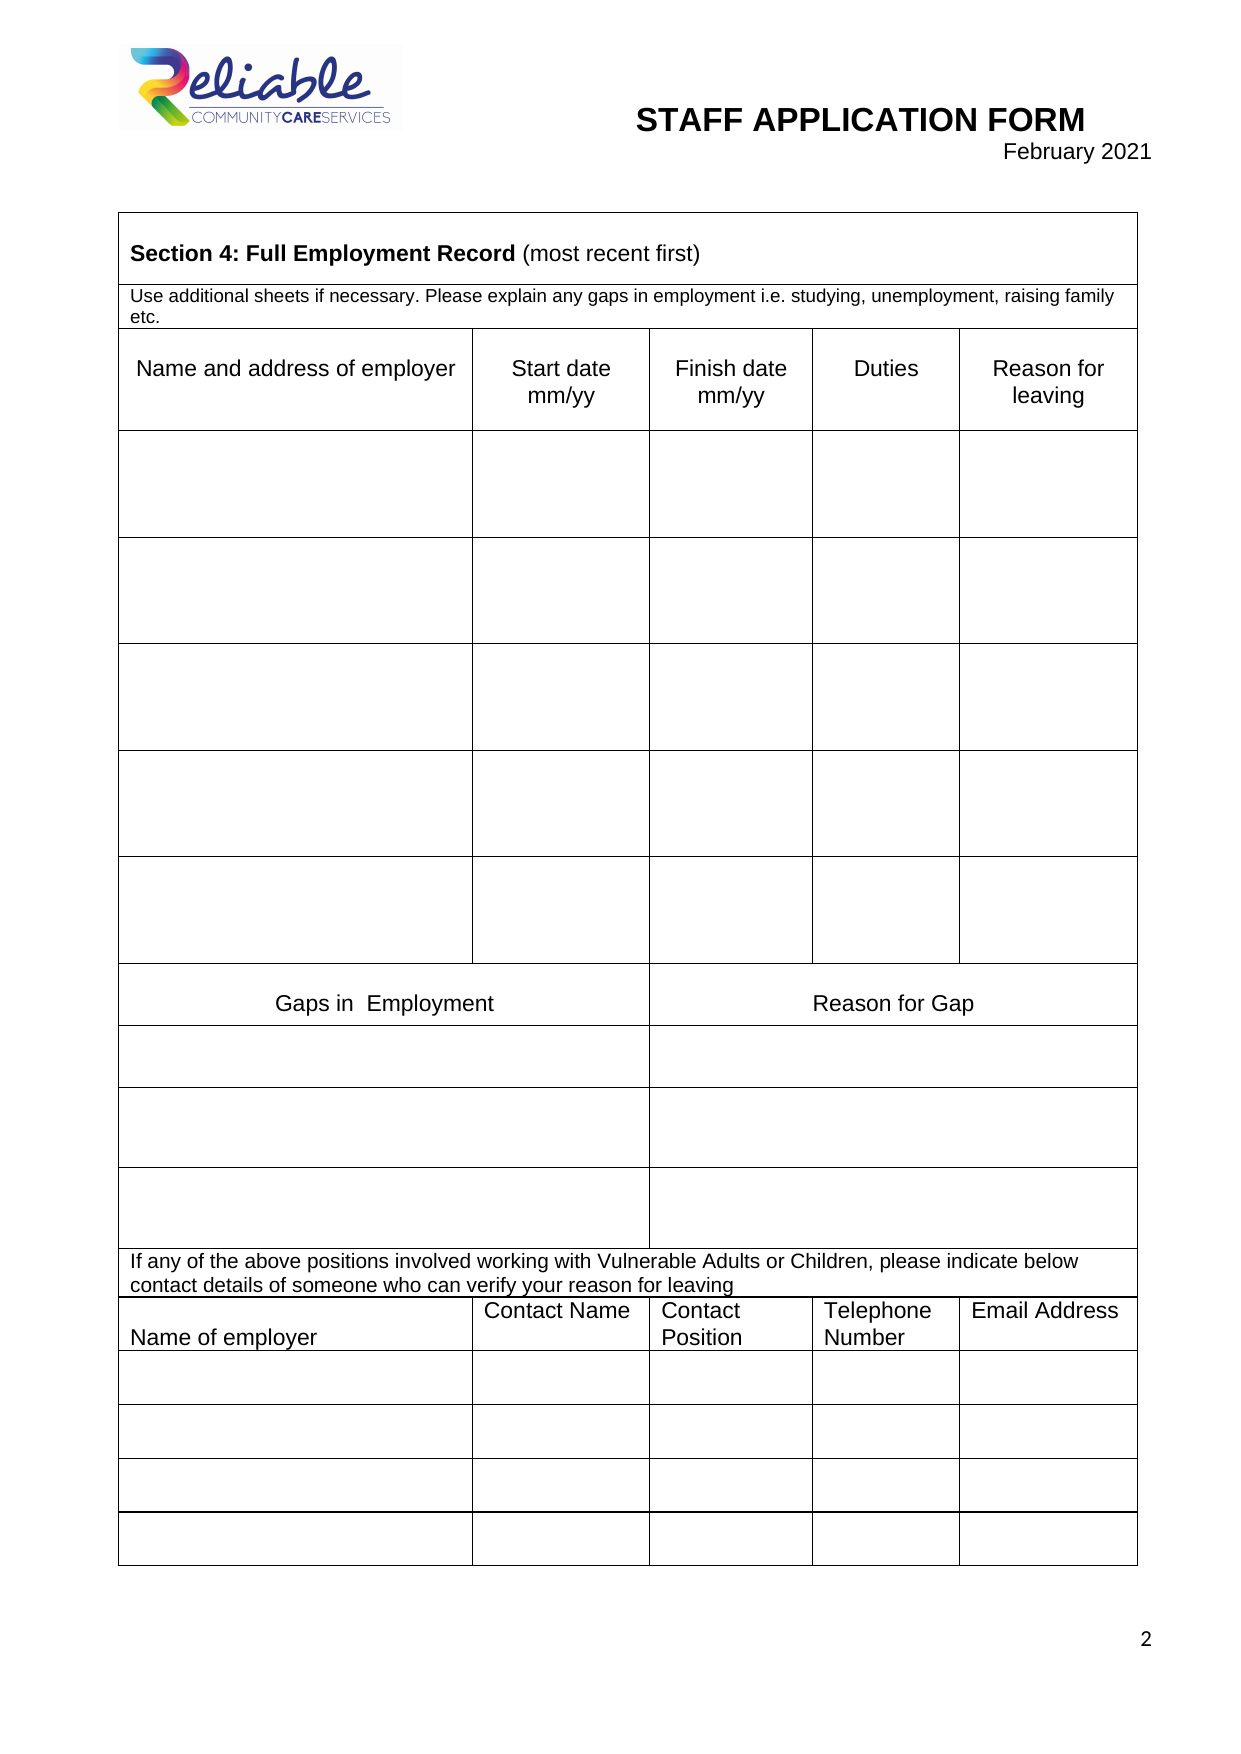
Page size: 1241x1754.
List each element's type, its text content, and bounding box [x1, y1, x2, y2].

table_cell [473, 538, 649, 643]
table_cell [119, 1513, 472, 1565]
table_cell Duties [813, 329, 959, 430]
table_cell [119, 751, 472, 856]
table_cell [473, 1513, 649, 1565]
table_cell [650, 751, 812, 856]
table_cell [650, 431, 812, 537]
table_cell Finish date mm/yy [650, 329, 812, 430]
table_cell [960, 1459, 1137, 1511]
table_cell Reason for Gap [650, 964, 1137, 1025]
table_cell [960, 1351, 1137, 1404]
table_cell [473, 644, 649, 749]
table_cell [119, 1459, 472, 1511]
table_cell [650, 1513, 812, 1565]
table_cell [473, 1459, 649, 1511]
table_cell [119, 857, 472, 962]
table_cell [960, 751, 1137, 856]
table_cell Name and address of employer [119, 329, 472, 430]
table_cell [650, 538, 812, 643]
table_cell [813, 538, 959, 643]
table_cell [650, 857, 812, 962]
table_cell Reason for leaving [960, 329, 1137, 430]
table_cell Gaps in Employment [119, 964, 649, 1025]
table_cell [813, 431, 959, 537]
table_cell [119, 1405, 472, 1458]
table_cell [650, 1168, 1137, 1247]
table_cell [473, 1351, 649, 1404]
table_cell [119, 1351, 472, 1404]
table_cell Name of employer [119, 1298, 472, 1350]
table_cell [119, 431, 472, 537]
table_cell [813, 1405, 959, 1458]
table_cell [650, 644, 812, 749]
table_cell Contact Position [650, 1298, 812, 1350]
table_cell [813, 857, 959, 962]
table_header Section 4: Full Employment Record (most recent first) [119, 213, 1137, 284]
table_cell [650, 1088, 1137, 1167]
table_cell [650, 1405, 812, 1458]
table_cell [960, 1513, 1137, 1565]
table_cell If any of the above positions involved working with Vulnerable Adults or Children, please indicate below contact details of someone who can verify your reason for leaving [119, 1249, 1137, 1296]
table_cell [813, 1459, 959, 1511]
table_cell [119, 1088, 649, 1167]
table_cell [473, 431, 649, 537]
table_cell [813, 751, 959, 856]
table_cell [813, 1351, 959, 1404]
table_cell [650, 1026, 1137, 1087]
table_cell [119, 644, 472, 749]
table_cell [813, 1513, 959, 1565]
table_cell [960, 1405, 1137, 1458]
table_cell [960, 431, 1137, 537]
table_cell [650, 1459, 812, 1511]
table_cell Contact Name [473, 1298, 649, 1350]
table_cell [473, 1405, 649, 1458]
table_cell Use additional sheets if necessary. Please explain any gaps in employment i.e. studying, unemployment, raising family etc. [119, 285, 1137, 328]
table_cell [119, 1168, 649, 1247]
table_cell [960, 538, 1137, 643]
table_cell Telephone Number [813, 1298, 959, 1350]
table_cell Start date mm/yy [473, 329, 649, 430]
table_cell [473, 751, 649, 856]
table_cell [119, 1026, 649, 1087]
table_cell Email Address [960, 1298, 1137, 1350]
table_cell [960, 644, 1137, 749]
table_cell [960, 857, 1137, 962]
table_cell [473, 857, 649, 962]
table_cell [650, 1351, 812, 1404]
picture [118, 44, 403, 131]
table_cell [813, 644, 959, 749]
table_cell [119, 538, 472, 643]
